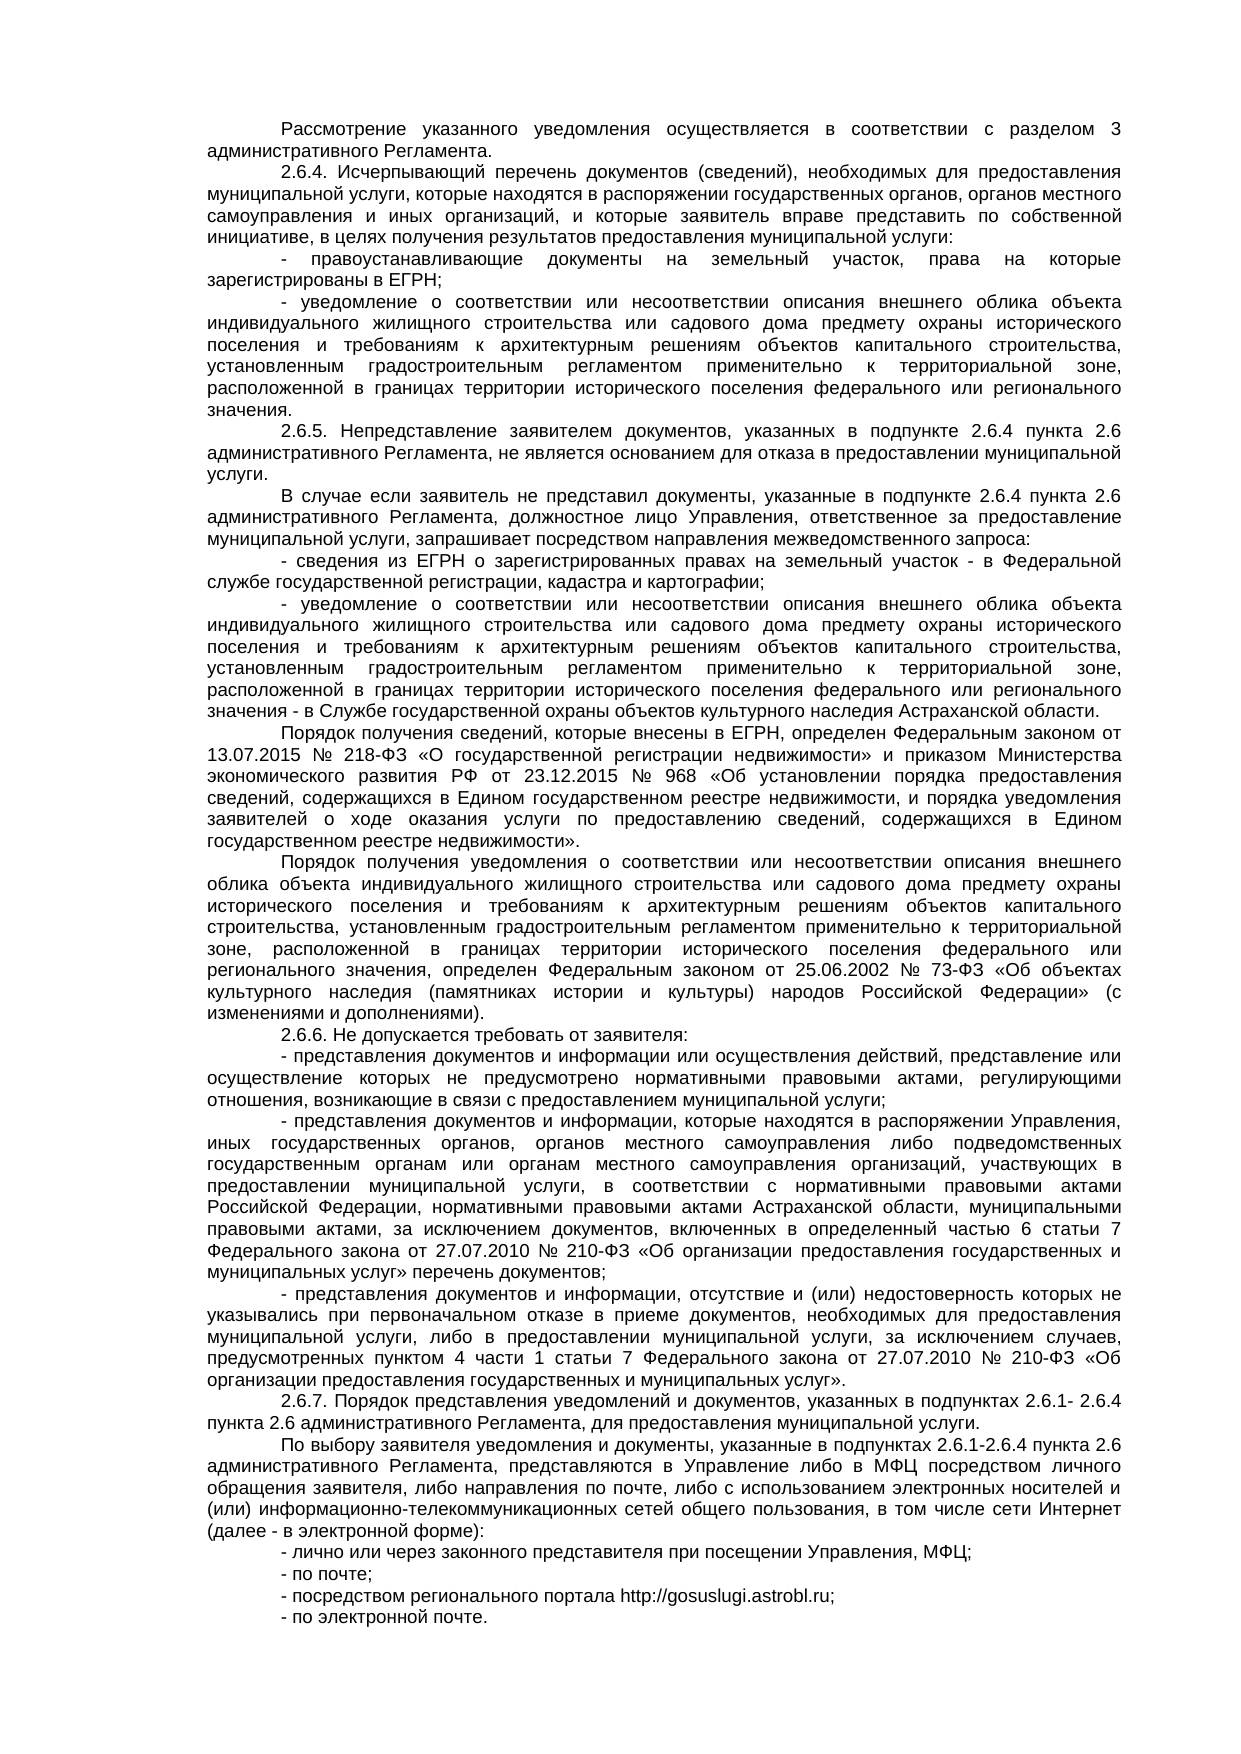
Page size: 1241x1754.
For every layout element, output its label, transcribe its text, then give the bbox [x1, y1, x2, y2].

text Рассмотрение указанного уведомления осуществляется в соответствии с разделом 3 административного Регламента. [207, 118, 1122, 161]
text - сведения из ЕГРН о зарегистрированных правах на земельный участок - в Федеральной службе государственной регистрации, кадастра и картографии; [207, 549, 1122, 592]
text - посредством регионального портала http://gosuslugi.astrobl.ru; [207, 1584, 1122, 1606]
text 2.6.5. Непредставление заявителем документов, указанных в подпункте 2.6.4 пункта 2.6 административного Регламента, не является основанием для отказа в предоставлении муниципальной услуги. [207, 420, 1122, 485]
text В случае если заявитель не представил документы, указанные в подпункте 2.6.4 пункта 2.6 административного Регламента, должностное лицо Управления, ответственное за предоставление муниципальной услуги, запрашивает посредством направления межведомственного запроса: [207, 485, 1122, 549]
text Порядок получения сведений, которые внесены в ЕГРН, определен Федеральным законом от 13.07.2015 № 218-ФЗ «О государственной регистрации недвижимости» и приказом Министерства экономического развития РФ от 23.12.2015 № 968 «Об установлении порядка предоставления сведений, содержащихся в Едином государственном реестре недвижимости, и порядка уведомления заявителей о ходе оказания услуги по предоставлению сведений, содержащихся в Едином государственном реестре недвижимости». [207, 722, 1122, 851]
text 2.6.7. Порядок представления уведомлений и документов, указанных в подпунктах 2.6.1- 2.6.4 пункта 2.6 административного Регламента, для предоставления муниципальной услуги. [207, 1390, 1122, 1433]
text - лично или через законного представителя при посещении Управления, МФЦ; [207, 1541, 1122, 1563]
text - уведомление о соответствии или несоответствии описания внешнего облика объекта индивидуального жилищного строительства или садового дома предмету охраны исторического поселения и требованиям к архитектурным решениям объектов капитального строительства, установленным градостроительным регламентом применительно к территориальной зоне, расположенной в границах территории исторического поселения федерального или регионального значения - в Службе государственной охраны объектов культурного наследия Астраханской области. [207, 592, 1122, 722]
text - представления документов и информации, которые находятся в распоряжении Управления, иных государственных органов, органов местного самоуправления либо подведомственных государственным органам или органам местного само­управления организаций, участвующих в предоставлении муниципальной услуги, в соответствии с нормативными правовыми актами Российской Федерации, нормативными правовыми актами Астраханской области, муниципальными правовыми актами, за исключением документов, включенных в определенный частью 6 статьи 7 Федерального закона от 27.07.2010 № 210-ФЗ «Об организации предоставления государственных и муниципальных услуг» перечень документов; [207, 1110, 1122, 1282]
text - представления документов и информации или осуществления действий, представление или осуществление которых не предусмотрено нормативными правовыми актами, регулирующими отношения, возникающие в связи с предоставлением муниципальной услуги; [207, 1045, 1122, 1110]
text - представления документов и информации, отсутствие и (или) недостоверность которых не указывались при первоначальном отказе в приеме документов, необходимых для предоставления муниципальной услуги, либо в предоставлении муниципальной услуги, за исключением случаев, предусмотренных пунктом 4 части 1 статьи 7 Федерального закона от 27.07.2010 № 210-ФЗ «Об организации предоставления государственных и муниципальных услуг». [207, 1282, 1122, 1390]
text - правоустанавливающие документы на земельный участок, права на которые зарегистрированы в ЕГРН; [207, 247, 1122, 291]
text 2.6.4. Исчерпывающий перечень документов (сведений), необходимых для предоставления муниципальной услуги, которые находятся в распоряжении государственных органов, органов местного самоуправления и иных организаций, и которые заявитель вправе представить по собственной инициативе, в целях получения результатов предоставления муниципальной услуги: [207, 161, 1122, 247]
text - уведомление о соответствии или несоответствии описания внешнего облика объекта индивидуального жилищного строительства или садового дома предмету охраны исторического поселения и требованиям к архитектурным решениям объектов капитального строительства, установленным градостроительным регламентом применительно к территориальной зоне, расположенной в границах территории исторического поселения федерального или регионального значения. [207, 291, 1122, 420]
text По выбору заявителя уведомления и документы, указанные в подпунктах 2.6.1-2.6.4 пункта 2.6 административного Регламента, представляются в Управление либо в МФЦ посредством личного обращения заявителя, либо направления по почте, либо с использованием электронных носителей и (или) информационно-телекоммуникационных сетей общего пользования, в том числе сети Интернет (далее - в электронной форме): [207, 1433, 1122, 1541]
text Порядок получения уведомления о соответствии или несоответствии описания внешнего облика объекта индивидуального жилищного строительства или садового дома предмету охраны исторического поселения и требованиям к архитектурным решениям объектов капитального строительства, установленным градостроительным регламентом применительно к территориальной зоне, расположенной в границах территории исторического поселения федерального или регионального значения, определен Федеральным законом от 25.06.2002 № 73-ФЗ «Об объектах культурного наследия (памятниках истории и культуры) народов Российской Федерации» (с изменениями и дополнениями). [207, 851, 1122, 1024]
text - по почте; [207, 1563, 1122, 1584]
text - по электронной почте. [207, 1606, 1122, 1627]
text 2.6.6. Не допускается требовать от заявителя: [207, 1024, 1122, 1045]
